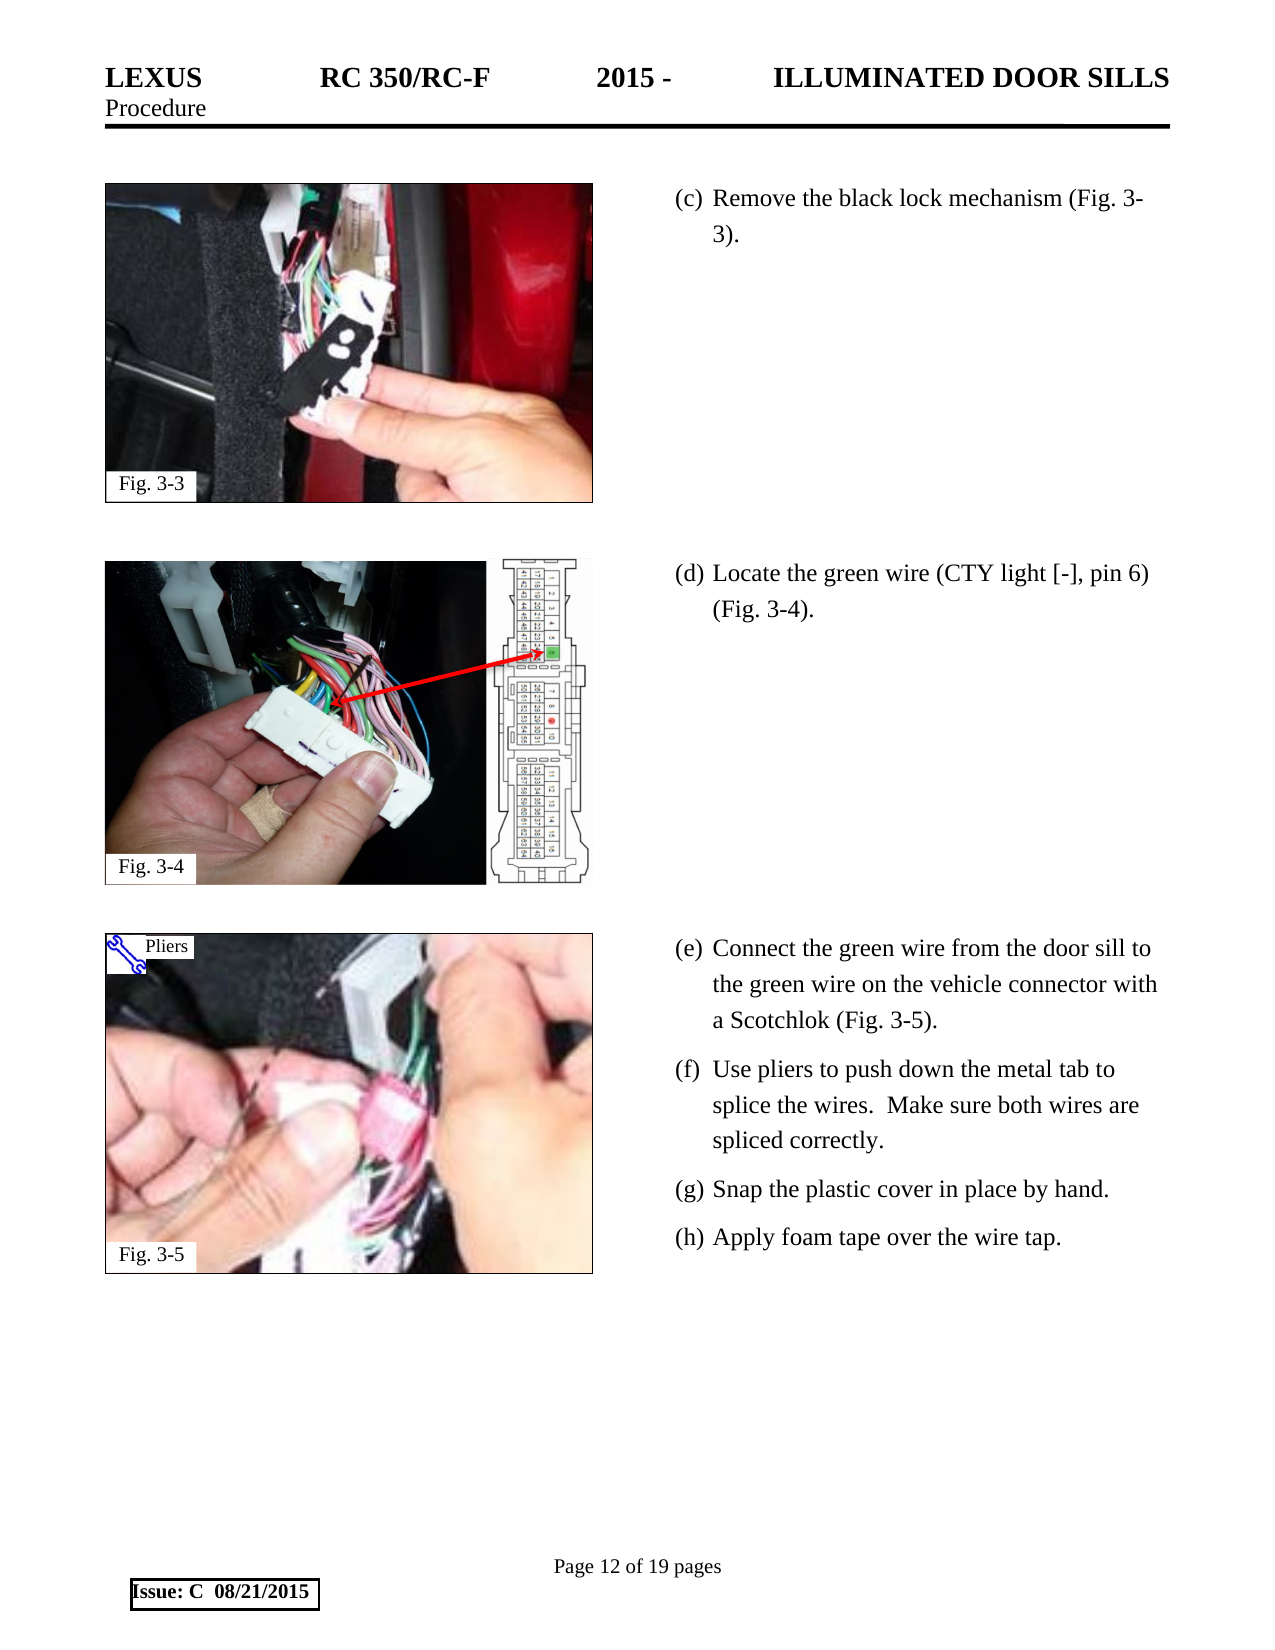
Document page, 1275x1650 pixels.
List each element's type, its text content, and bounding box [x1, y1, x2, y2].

text Use pliers to push down the metal tab to splice the wires. Make sure both wires are spliced correctly. [675, 1054, 1170, 1154]
picture [487, 559, 593, 886]
picture [106, 934, 592, 1273]
text Locate the green wire (CTY light [-], pin 6) (Fig. 3-4). [675, 558, 1170, 623]
picture [104, 561, 486, 885]
text Apply foam tape over the wire tap. [675, 1222, 1170, 1251]
picture [106, 184, 592, 502]
text Connect the green wire from the door sill to the green wire on the vehicle connector with a Scotchlok (Fig. 3-5). [675, 933, 1170, 1034]
text Snap the plastic cover in place by hand. [675, 1174, 1170, 1203]
text Remove the black lock mechanism (Fig. 3-3). [675, 183, 1170, 248]
